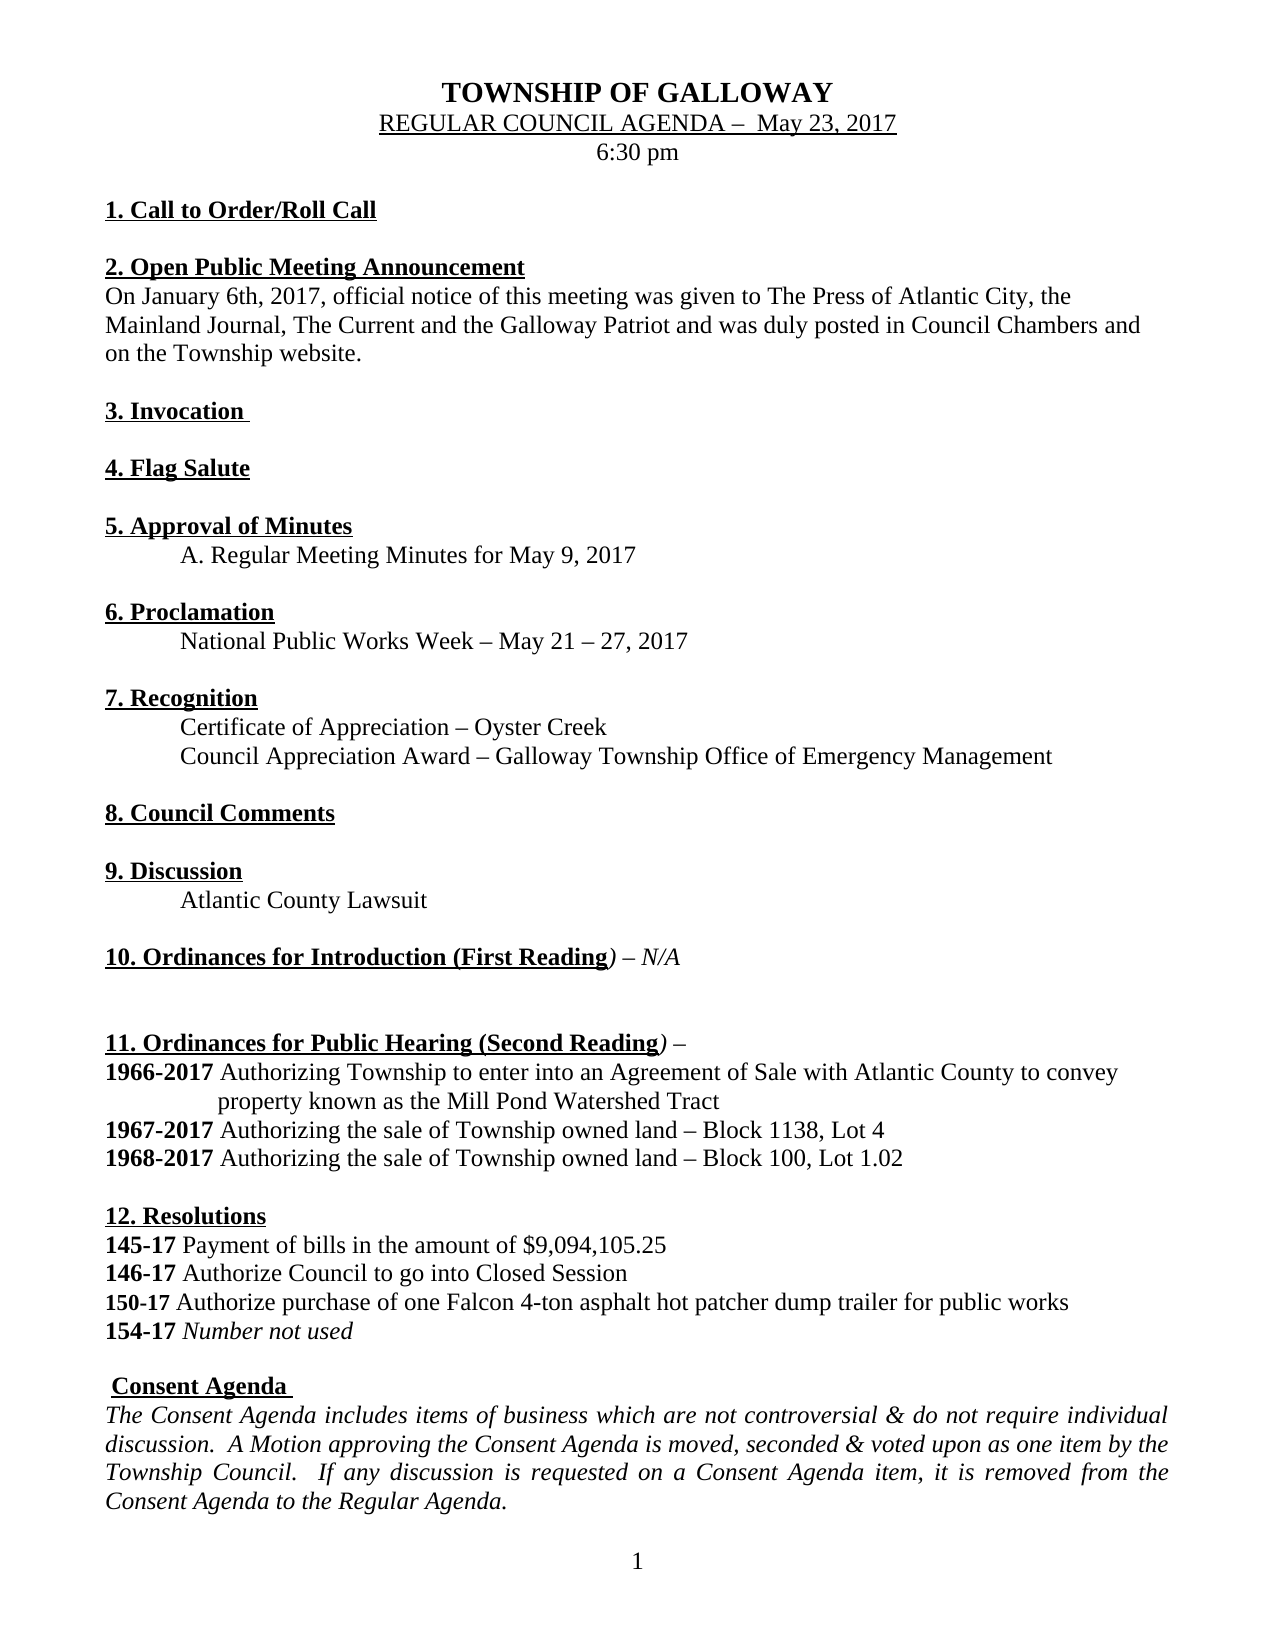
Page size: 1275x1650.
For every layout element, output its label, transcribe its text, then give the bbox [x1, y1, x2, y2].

text 145-17 Payment of bills in the amount of $9,094,105.25 [105, 1230, 1170, 1258]
text 9. Discussion [105, 856, 1170, 885]
text The Consent Agenda includes items of business which are not controversial & do not require individual discussion. A Motion approving the Consent Agenda is moved, seconded & voted upon as one item by the Township Council. If any discussion is requested on a Consent Agenda item, it is removed from the Consent Agenda to the Regular Agenda. [105, 1400, 1170, 1515]
text 8. Council Comments [105, 798, 1170, 827]
text On January 6th, 2017, official notice of this meeting was given to The Press of Atlantic City, the Mainland Journal, The Current and the Galloway Patriot and was duly posted in Council Chambers and on the Township website. [105, 281, 1170, 367]
text 2. Open Public Meeting Announcement [105, 252, 1170, 281]
text 146-17 Authorize Council to go into Closed Session [105, 1258, 1170, 1287]
text 10. Ordinances for Introduction (First Reading) – N/A [105, 942, 1170, 971]
text 6. Proclamation [105, 597, 1170, 626]
text 12. Resolutions [105, 1201, 1170, 1230]
text 11. Ordinances for Public Hearing (Second Reading) – [105, 1028, 1170, 1057]
text 1968-2017 Authorizing the sale of Township owned land – Block 100, Lot 1.02 [105, 1143, 1170, 1172]
text 154-17 Number not used [105, 1316, 1170, 1345]
text Certificate of Appreciation – Oyster Creek [105, 712, 1170, 741]
text Atlantic County Lawsuit [105, 885, 1170, 913]
text 150-17 Authorize purchase of one Falcon 4-ton asphalt hot patcher dump trailer for public works [105, 1287, 1170, 1316]
text 1966-2017 Authorizing Township to enter into an Agreement of Sale with Atlantic County to convey property known as the Mill Pond Watershed Tract [105, 1057, 1170, 1115]
text 1. Call to Order/Roll Call [105, 195, 1170, 223]
text 3. Invocation [105, 396, 1170, 425]
text National Public Works Week – May 21 – 27, 2017 [105, 626, 1170, 655]
text 4. Flag Salute [105, 453, 1170, 482]
text 5. Approval of Minutes [105, 511, 1170, 540]
text 7. Recognition [105, 683, 1170, 712]
text 1967-2017 Authorizing the sale of Township owned land – Block 1138, Lot 4 [105, 1115, 1170, 1143]
text Consent Agenda [105, 1371, 1170, 1400]
text Council Appreciation Award – Galloway Township Office of Emergency Management [105, 741, 1170, 770]
text A. Regular Meeting Minutes for May 9, 2017 [105, 540, 1170, 568]
